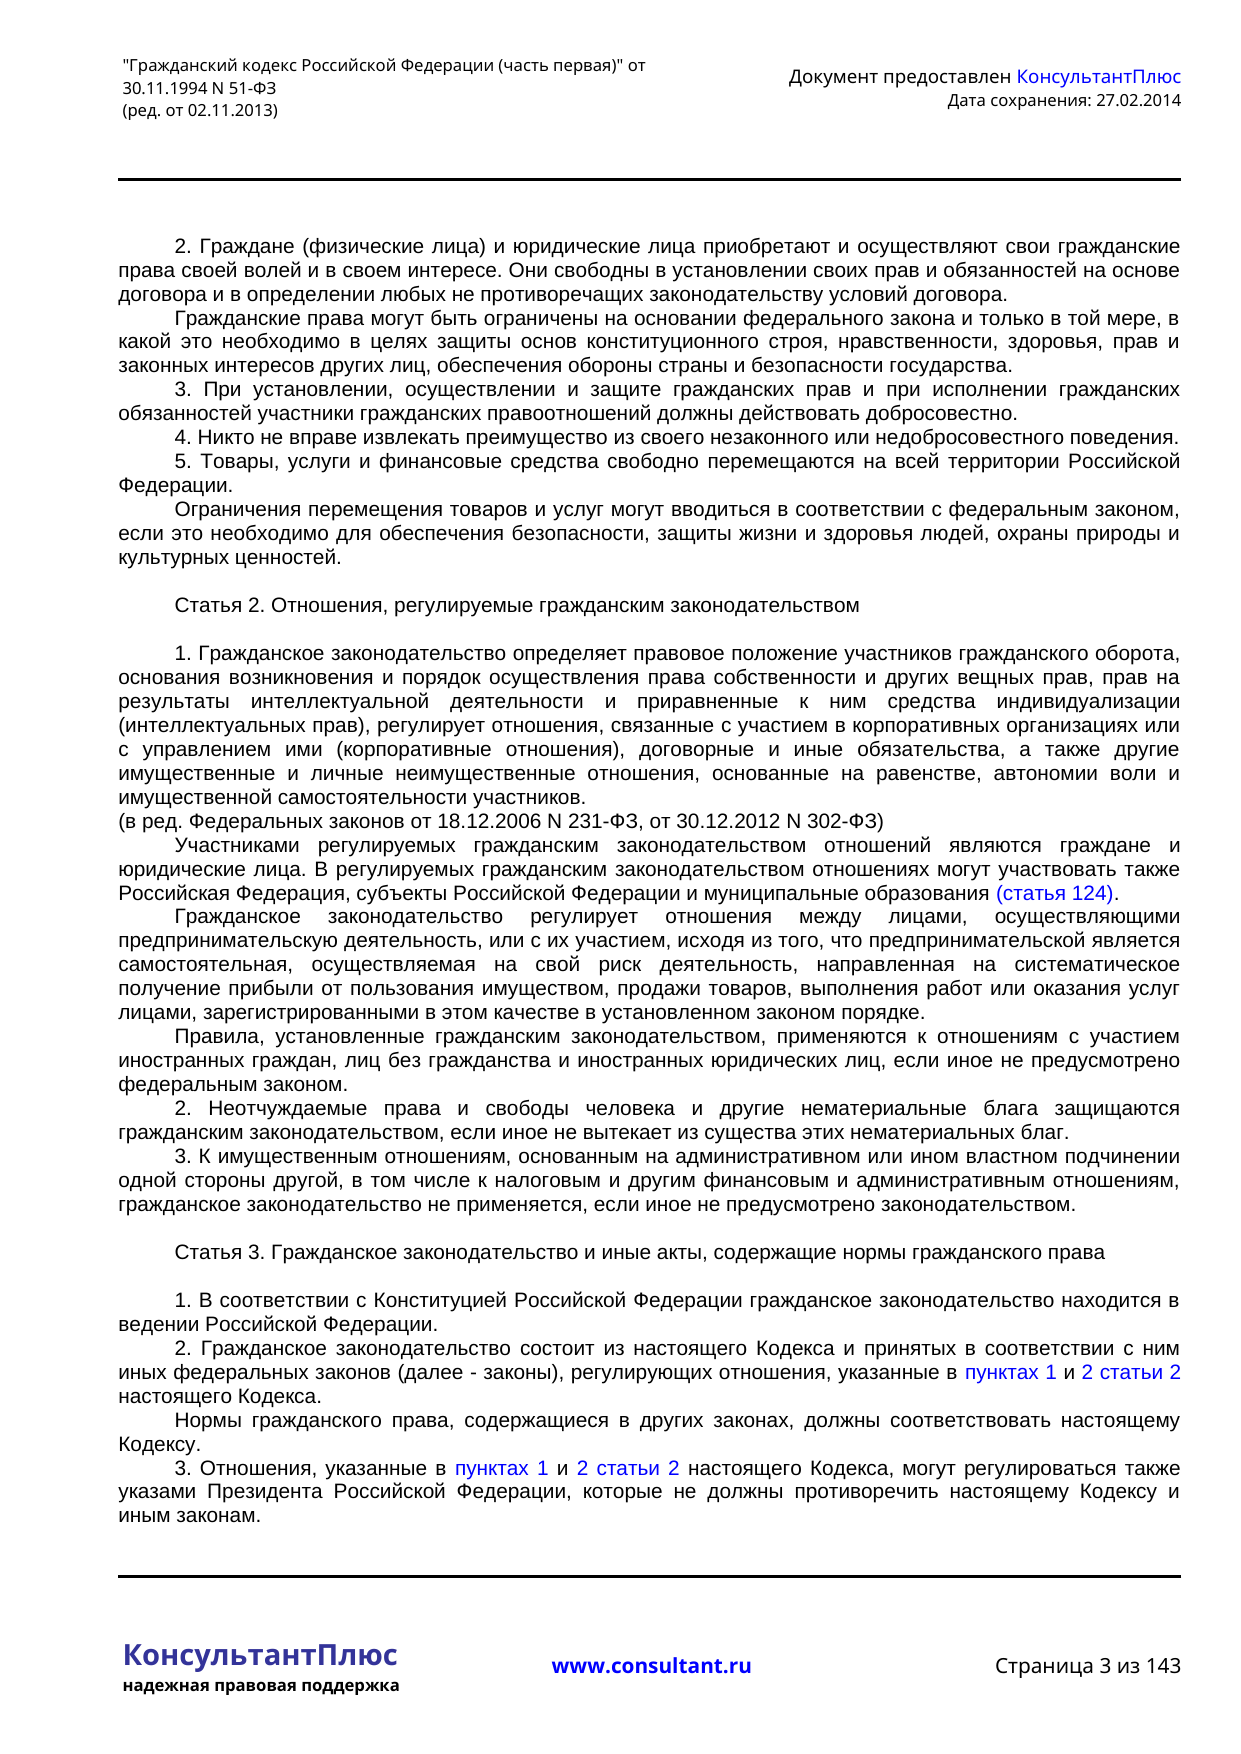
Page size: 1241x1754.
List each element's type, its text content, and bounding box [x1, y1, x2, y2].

text 2. Неотчуждаемые права и свободы человека и другие нематериальные блага защищаются гражданским законодательством, если иное не вытекает из существа этих нематериальных благ. [118, 1096, 1181, 1144]
text 3. Отношения, указанные в пунктах 1 и 2 статьи 2 настоящего Кодекса, могут регулироваться также указами Президента Российской Федерации, которые не должны противоречить настоящему Кодексу и иным законам. [118, 1455, 1181, 1527]
text 2. Граждане (физические лица) и юридические лица приобретают и осуществляют свои гражданские права своей волей и в своем интересе. Они свободны в установлении своих прав и обязанностей на основе договора и в определении любых не противоречащих законодательству условий договора. [118, 233, 1181, 305]
text (в ред. Федеральных законов от 18.12.2006 N 231-ФЗ, от 30.12.2012 N 302-ФЗ) [118, 808, 1181, 832]
text Правила, установленные гражданским законодательством, применяются к отношениям с участием иностранных граждан, лиц без гражданства и иностранных юридических лиц, если иное не предусмотрено федеральным законом. [118, 1024, 1181, 1096]
text Участниками регулируемых гражданским законодательством отношений являются граждане и юридические лица. В регулируемых гражданским законодательством отношениях могут участвовать также Российская Федерация, субъекты Российской Федерации и муниципальные образования (статья 124). [118, 832, 1181, 904]
text 1. Гражданское законодательство определяет правовое положение участников гражданского оборота, основания возникновения и порядок осуществления права собственности и других вещных прав, прав на результаты интеллектуальной деятельности и приравненные к ним средства индивидуализации (интеллектуальных прав), регулирует отношения, связанные с участием в корпоративных организациях или с управлением ими (корпоративные отношения), договорные и иные обязательства, а также другие имущественные и личные неимущественные отношения, основанные на равенстве, автономии воли и имущественной самостоятельности участников. [118, 641, 1181, 808]
text Статья 3. Гражданское законодательство и иные акты, содержащие нормы гражданского права [118, 1240, 1181, 1264]
text Ограничения перемещения товаров и услуг могут вводиться в соответствии с федеральным законом, если это необходимо для обеспечения безопасности, защиты жизни и здоровья людей, охраны природы и культурных ценностей. [118, 497, 1181, 569]
text Статья 2. Отношения, регулируемые гражданским законодательством [118, 593, 1181, 617]
text 1. В соответствии с Конституцией Российской Федерации гражданское законодательство находится в ведении Российской Федерации. [118, 1288, 1181, 1336]
text Гражданские права могут быть ограничены на основании федерального закона и только в той мере, в какой это необходимо в целях защиты основ конституционного строя, нравственности, здоровья, прав и законных интересов других лиц, обеспечения обороны страны и безопасности государства. [118, 305, 1181, 377]
text 2. Гражданское законодательство состоит из настоящего Кодекса и принятых в соответствии с ним иных федеральных законов (далее - законы), регулирующих отношения, указанные в пунктах 1 и 2 статьи 2 настоящего Кодекса. [118, 1336, 1181, 1407]
text 5. Товары, услуги и финансовые средства свободно перемещаются на всей территории Российской Федерации. [118, 449, 1181, 497]
text Гражданское законодательство регулирует отношения между лицами, осуществляющими предпринимательскую деятельность, или с их участием, исходя из того, что предпринимательской является самостоятельная, осуществляемая на свой риск деятельность, направленная на систематическое получение прибыли от пользования имуществом, продажи товаров, выполнения работ или оказания услуг лицами, зарегистрированными в этом качестве в установленном законом порядке. [118, 904, 1181, 1024]
text Нормы гражданского права, содержащиеся в других законах, должны соответствовать настоящему Кодексу. [118, 1407, 1181, 1455]
text 3. К имущественным отношениям, основанным на административном или ином властном подчинении одной стороны другой, в том числе к налоговым и другим финансовым и административным отношениям, гражданское законодательство не применяется, если иное не предусмотрено законодательством. [118, 1144, 1181, 1216]
text 3. При установлении, осуществлении и защите гражданских прав и при исполнении гражданских обязанностей участники гражданских правоотношений должны действовать добросовестно. [118, 377, 1181, 425]
text 4. Никто не вправе извлекать преимущество из своего незаконного или недобросовестного поведения. [118, 425, 1181, 449]
